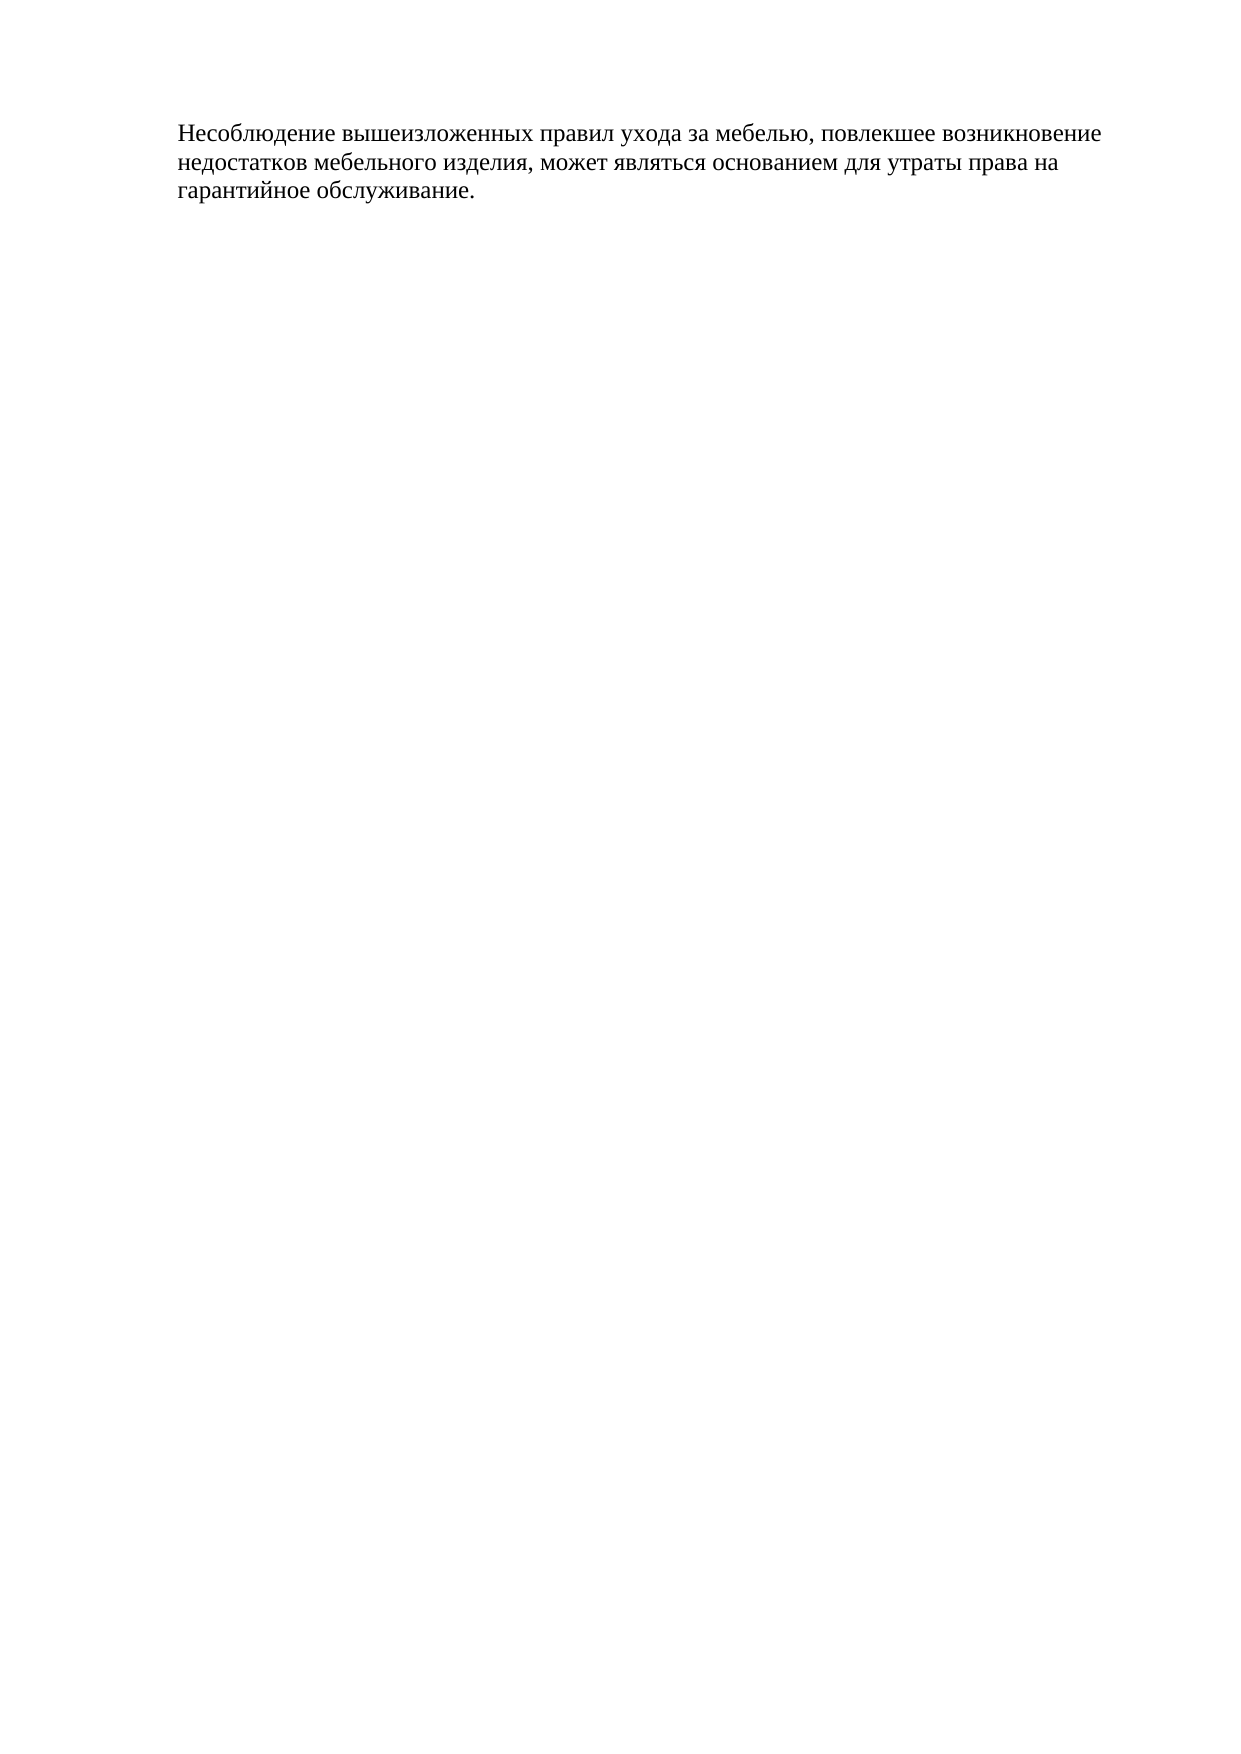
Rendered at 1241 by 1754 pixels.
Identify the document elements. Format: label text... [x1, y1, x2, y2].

text Несоблюдение вышеизложенных правил ухода за мебелью, повлекшее возникновение недостатков мебельного изделия, может являться основанием для утраты права на гарантийное обслуживание. [177, 118, 1152, 204]
